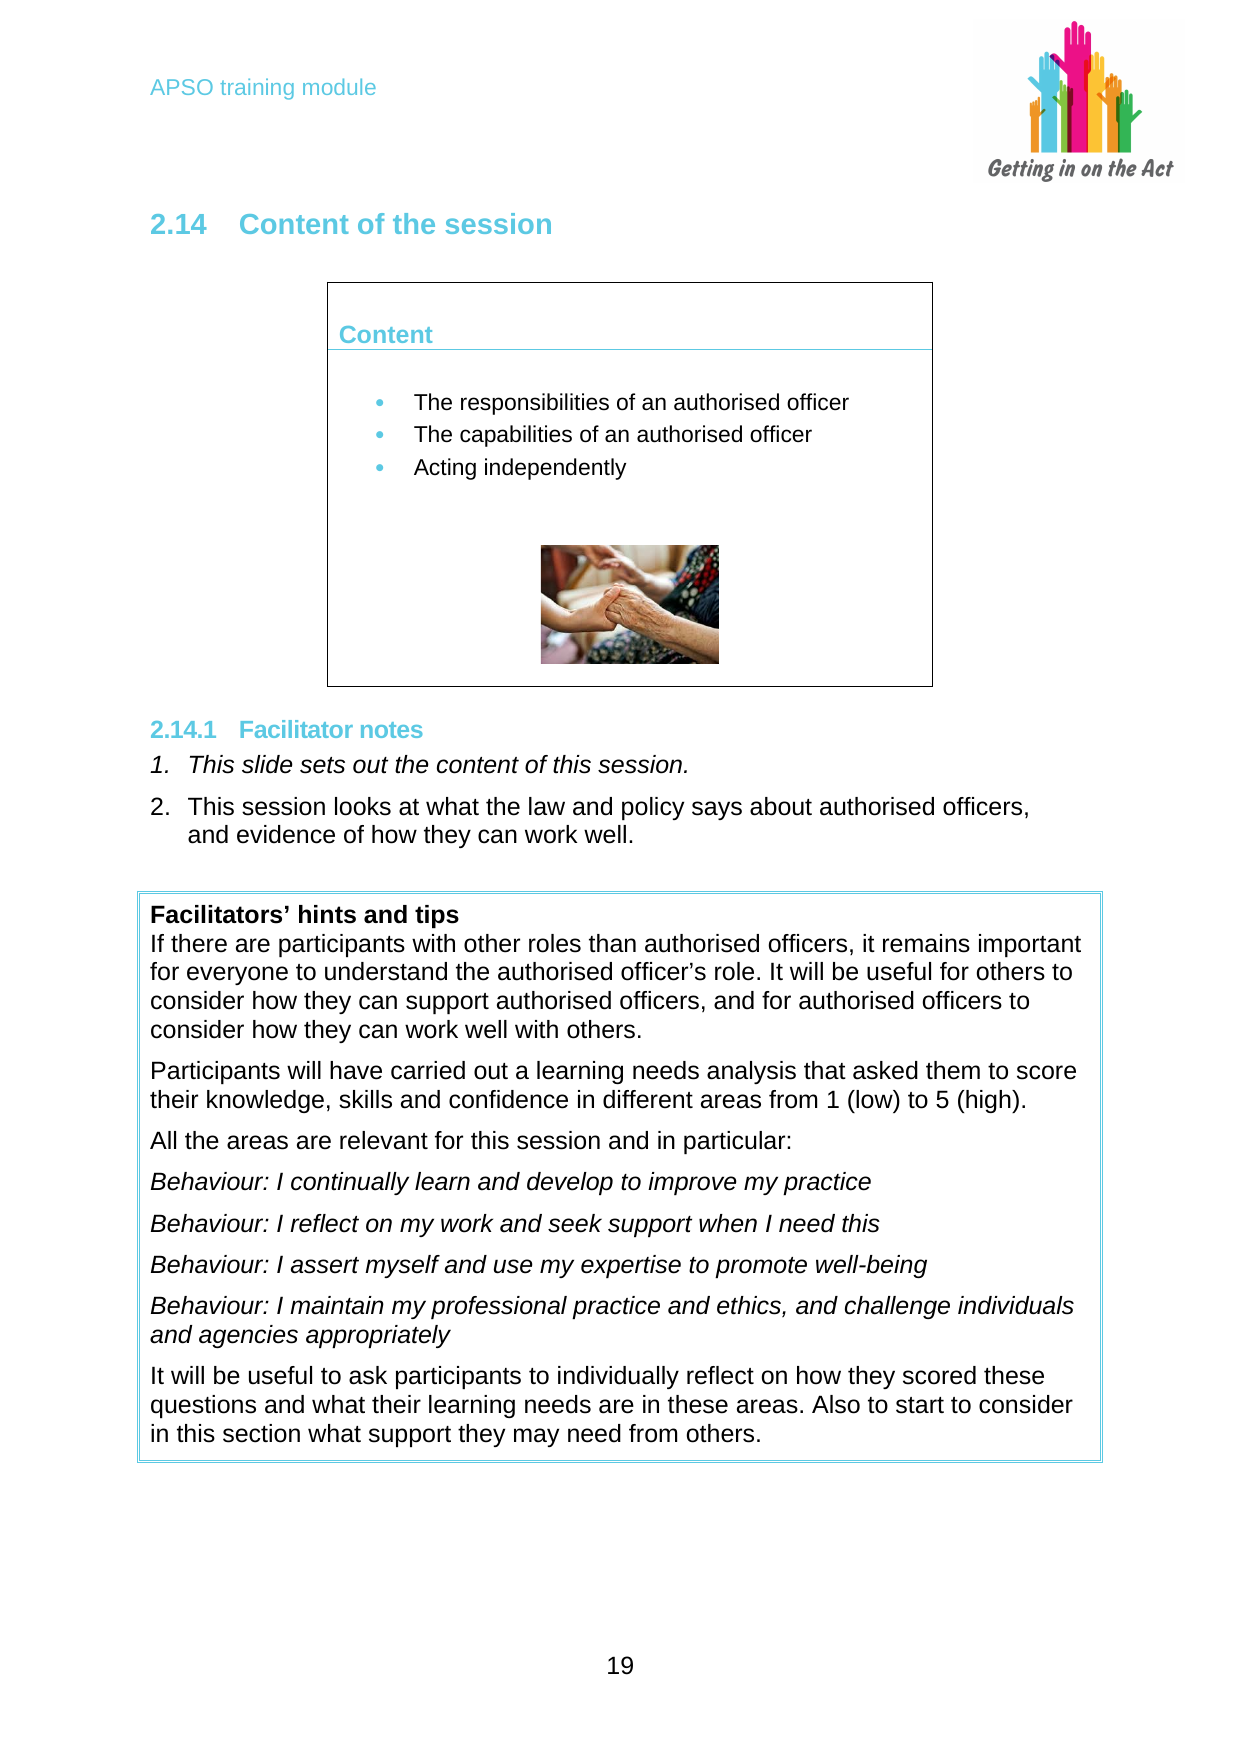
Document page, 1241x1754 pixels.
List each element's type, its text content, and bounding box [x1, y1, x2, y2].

picture [972, 19, 1185, 186]
list This slide sets out the content of this session. [150, 751, 1090, 779]
table_header Facilitators’ hints and tips If there are participants with other roles than authorised officers, it remains important for everyone to understand the authorised officer’s role. It will be useful for others to consider how they can support authorised officers, and for authorised officers to consider how they can work well with others. Participants will have carried out a learning needs analysis that asked them to score their knowledge, skills and confidence in different areas from 1 (low) to 5 (high). All the areas are relevant for this session and in particular: Behaviour: I continually learn and develop to improve my practice Behaviour: I reflect on my work and seek support when I need this Behaviour: I assert myself and use my expertise to promote well-being Behaviour: I maintain my professional practice and ethics, and challenge individuals and agencies appropriately It will be useful to ask participants to individually reflect on how they scored these questions and what their learning needs are in these areas. Also to start to consider in this section what support they may need from others. [140, 894, 1100, 1460]
subtitle Content of the session [150, 207, 1090, 240]
subtitle Facilitator notes [150, 716, 1090, 744]
table_cell The responsibilities of an authorised officer The capabilities of an authorised officer Acting independently [328, 350, 932, 686]
table_header Content [328, 283, 932, 349]
list This session looks at what the law and policy says about authorised officers, and evidence of how they can work well. [150, 792, 1090, 849]
picture [540, 545, 719, 664]
